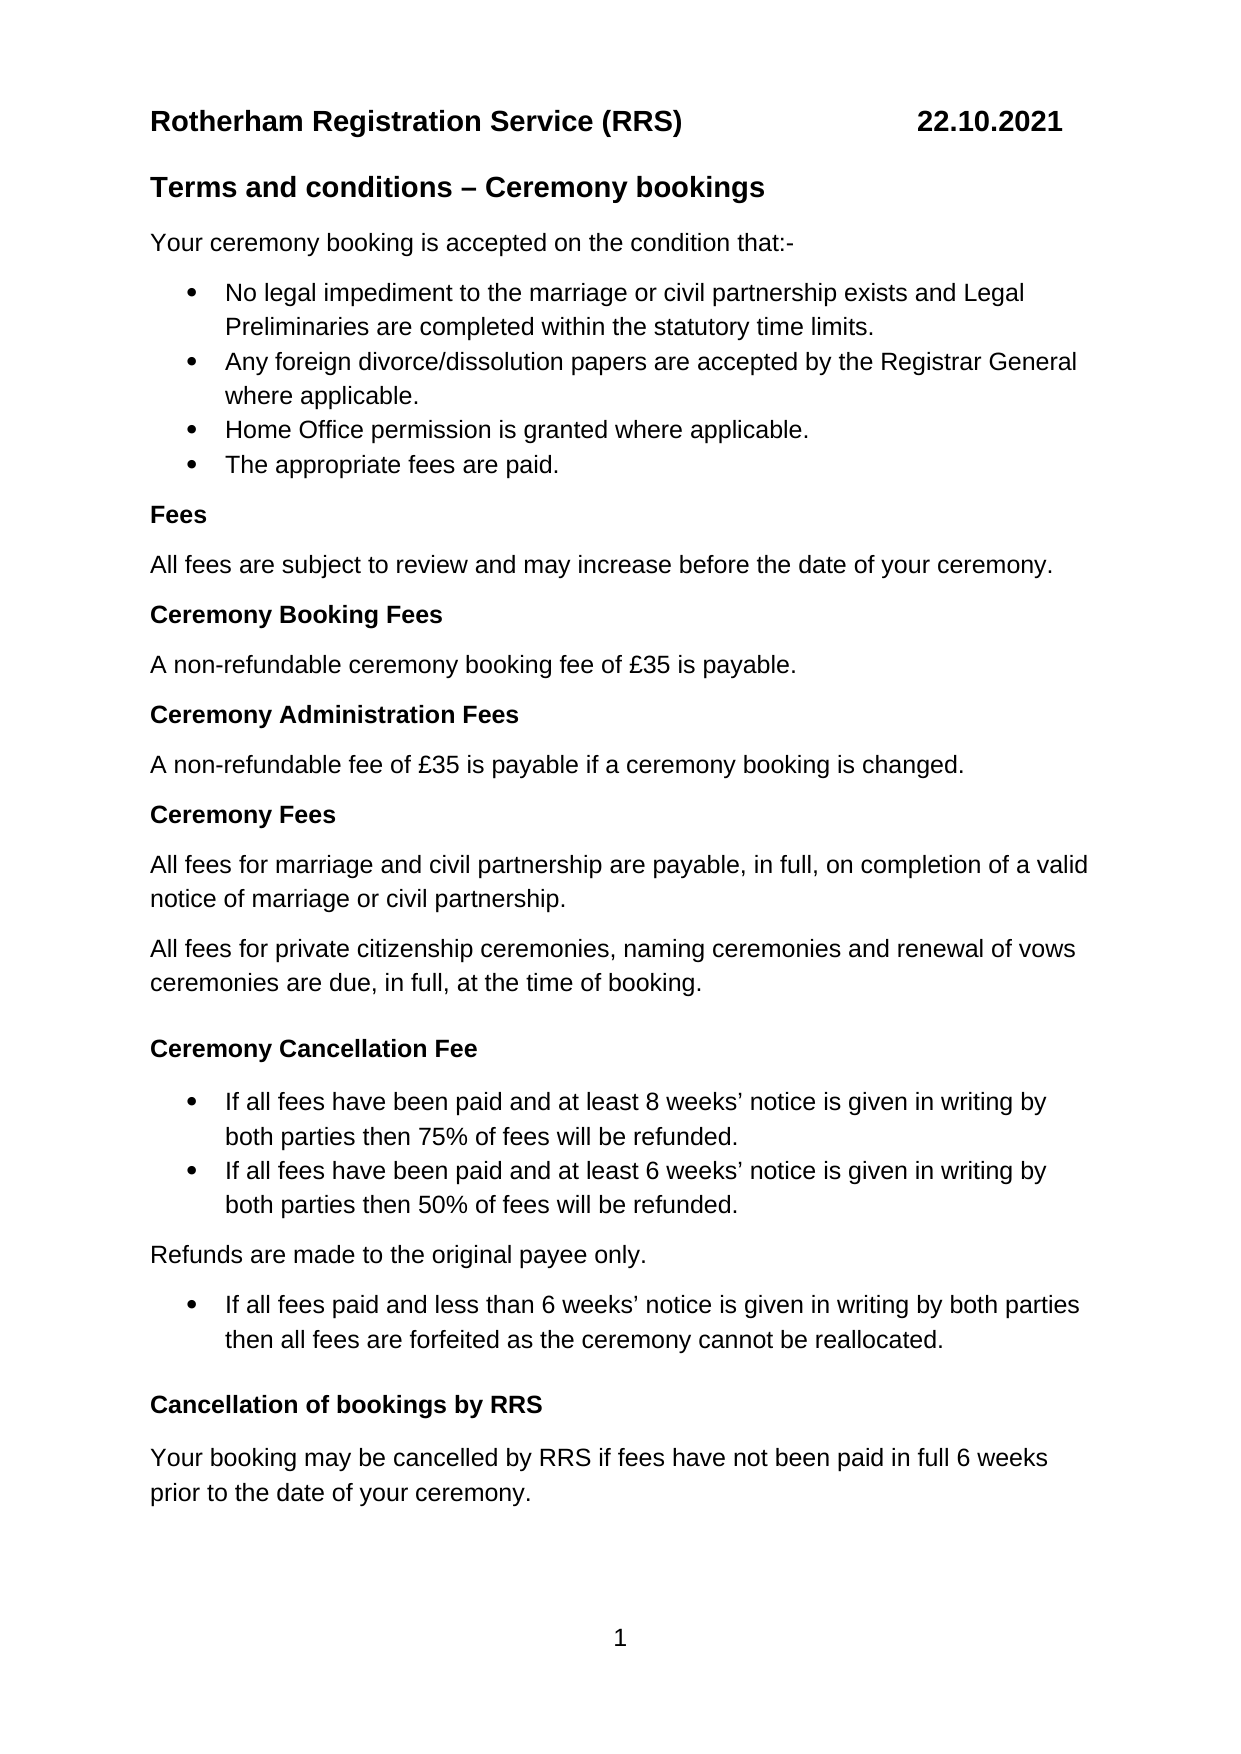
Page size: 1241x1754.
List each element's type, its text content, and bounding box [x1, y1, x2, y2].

text A non-refundable fee of £35 is payable if a ceremony booking is changed. [150, 744, 1090, 778]
list If all fees have been paid and at least 6 weeks’ notice is given in writing by both parties then 50% of fees will be refunded. [187, 1150, 1090, 1219]
text All fees for private citizenship ceremonies, naming ceremonies and renewal of vows ceremonies are due, in full, at the time of booking. [150, 928, 1090, 997]
list No legal impediment to the marriage or civil partnership exists and Legal Preliminaries are completed within the statutory time limits. [187, 272, 1090, 341]
list Home Office permission is granted where applicable. [187, 410, 1090, 444]
text Ceremony Fees [150, 794, 1090, 828]
list The appropriate fees are paid. [187, 444, 1090, 478]
text Ceremony Administration Fees [150, 694, 1090, 728]
text Rotherham Registration Service (RRS) 22.10.2021 [150, 103, 1090, 138]
text All fees for marriage and civil partnership are payable, in full, on completion of a valid notice of marriage or civil partnership. [150, 844, 1090, 913]
list If all fees have been paid and at least 8 weeks’ notice is given in writing by both parties then 75% of fees will be refunded. [187, 1082, 1090, 1150]
text Your booking may be cancelled by RRS if fees have not been paid in full 6 weeks prior to the date of your ceremony. [150, 1438, 1090, 1507]
text Cancellation of bookings by RRS [150, 1372, 1090, 1419]
text Ceremony Cancellation Fee [150, 1016, 1090, 1063]
text All fees are subject to review and may increase before the date of your ceremony. [150, 544, 1090, 578]
text Terms and conditions – Ceremony bookings [150, 157, 1090, 203]
text Refunds are made to the original payee only. [150, 1235, 1090, 1269]
text Your ceremony booking is accepted on the condition that:- [150, 222, 1090, 257]
text Fees [150, 494, 1090, 528]
text A non-refundable ceremony booking fee of £35 is payable. [150, 644, 1090, 678]
list If all fees paid and less than 6 weeks’ notice is given in writing by both parties then all fees are forfeited as the ceremony cannot be reallocated. [187, 1285, 1090, 1353]
text Ceremony Booking Fees [150, 594, 1090, 628]
list Any foreign divorce/dissolution papers are accepted by the Registrar General where applicable. [187, 341, 1090, 410]
